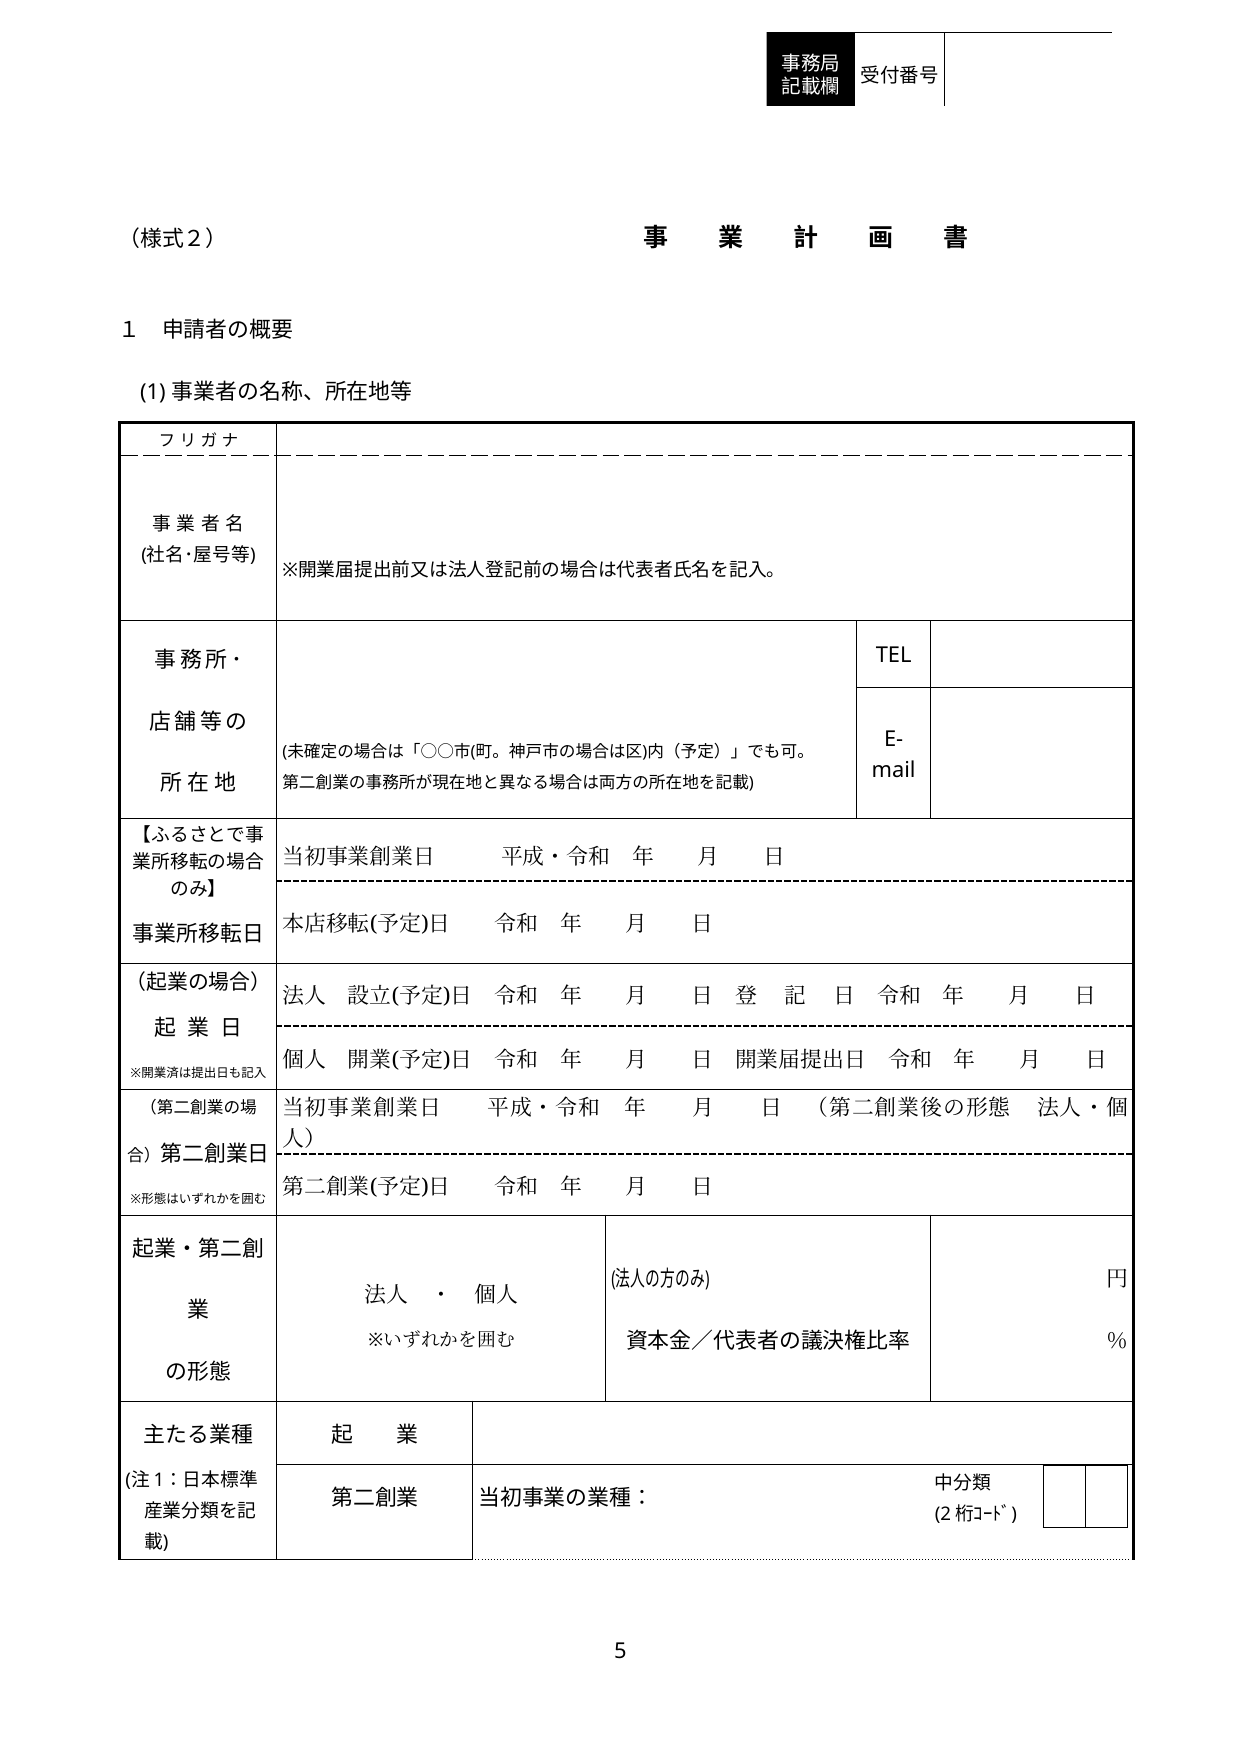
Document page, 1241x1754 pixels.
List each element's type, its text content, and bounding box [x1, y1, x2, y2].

table_header [277, 424, 1132, 455]
table_cell 当初事業創業日 平成・令和 年 月 日 [277, 819, 1132, 880]
table_cell （第二創業の場合）第二創業日 ※形態はいずれかを囲む [121, 1090, 276, 1214]
table_cell TEL [857, 621, 930, 687]
table_cell 個人 開業(予定)日 令和 年 月 日 開業届提出日 令和 年 月 日 [277, 1025, 1132, 1089]
table_cell 事務所･ 店舗等の 所 在 地 [121, 621, 276, 818]
table_cell (法人の方のみ) 資本金／代表者の議決権比率 [606, 1216, 930, 1401]
table_cell 第二創業(予定)日 令和 年 月 日 [277, 1153, 1132, 1214]
text １ 申請者の概要 [118, 297, 1122, 359]
table_cell 【ふるさとで事業所移転の場合のみ】 事業所移転日 [121, 819, 276, 962]
table_cell [931, 688, 1132, 818]
table_cell 事業者名 (社名･屋号等) [121, 455, 276, 620]
table_cell [931, 621, 1132, 687]
table_cell 法人 設立(予定)日 令和 年 月 日 登 記 日 令和 年 月 日 [277, 964, 1132, 1025]
table_cell 本店移転(予定)日 令和 年 月 日 [277, 880, 1132, 962]
table_cell 第二創業 [277, 1465, 472, 1559]
table_cell 当初事業の業種： [473, 1465, 932, 1559]
table_cell 円 ％ [931, 1216, 1132, 1401]
table_cell [473, 1402, 1132, 1463]
table_cell E-mail [857, 688, 930, 818]
table_cell 法人 ・ 個人 ※いずれかを囲む [277, 1216, 605, 1401]
text （様式２） 事 業 計 画 書 [118, 205, 1122, 267]
table_cell 当初事業創業日 平成・令和 年 月 日 （第二創業後の形態 法人・個人） [277, 1090, 1132, 1153]
table_cell (未確定の場合は「○○市(町。神戸市の場合は区)内（予定）」でも可。 第二創業の事務所が現在地と異なる場合は両方の所在地を記載) [277, 621, 856, 818]
table_cell 起業・第二創業 の形態 [121, 1216, 276, 1401]
table_cell 主たる業種 (注1：日本標準産業分類を記載) [121, 1402, 276, 1559]
table_cell [932, 1465, 1132, 1559]
table_header フリガナ [121, 424, 276, 455]
text (1) 事業者の名称、所在地等 [118, 359, 1122, 421]
table_cell 起 業 [277, 1402, 472, 1463]
table_cell ※開業届提出前又は法人登記前の場合は代表者氏名を記入。 [277, 455, 1132, 620]
table_cell （起業の場合）起業日 ※開業済は提出日も記入 [121, 964, 276, 1089]
